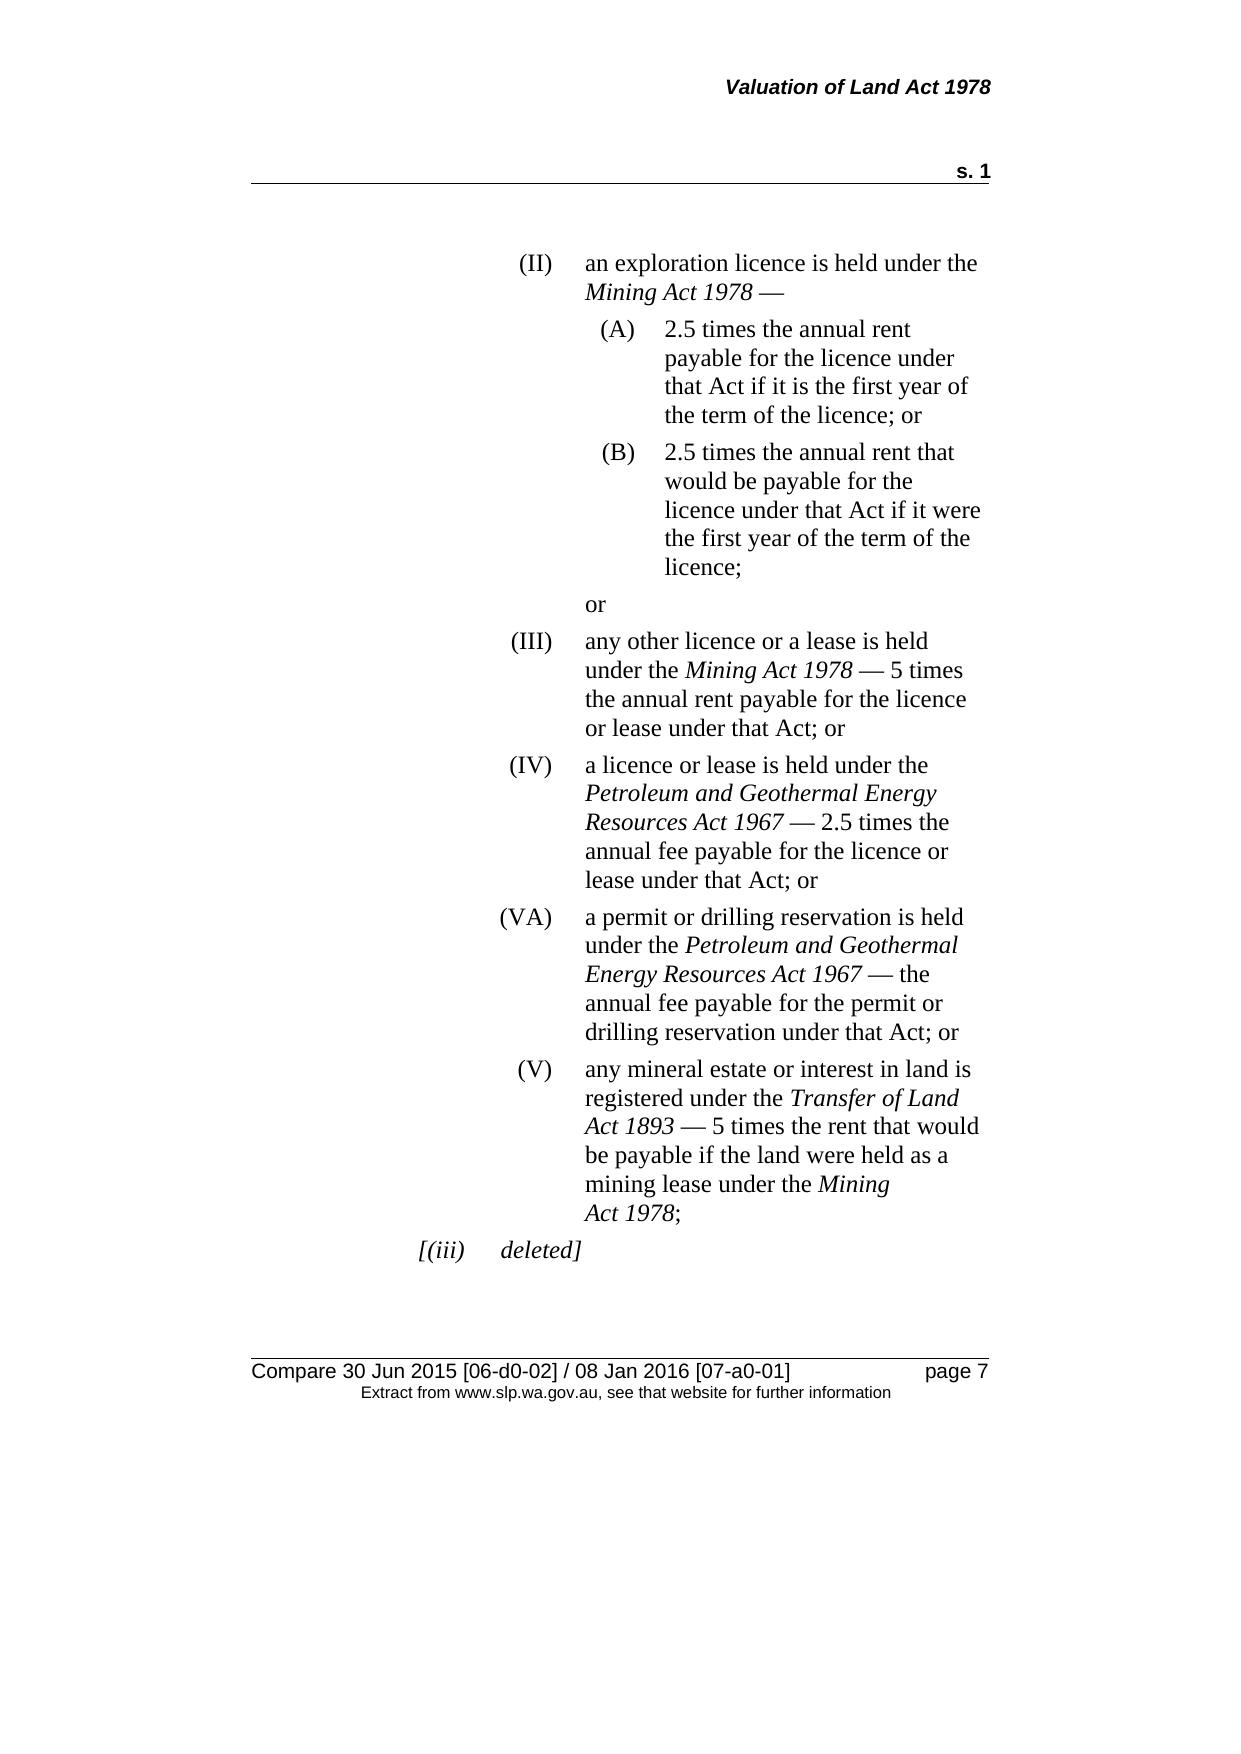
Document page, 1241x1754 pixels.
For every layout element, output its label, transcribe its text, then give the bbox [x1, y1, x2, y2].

text (II) an exploration licence is held under the Mining Act 1978 — [251, 248, 989, 306]
text or [251, 589, 989, 618]
text (A) 2.5 times the annual rent payable for the licence under that Act if it is the first year of the term of the licence; or [251, 314, 989, 429]
text (IV) a licence or lease is held under the Petroleum and Geothermal Energy Resources Act 1967 — 2.5 times the annual fee payable for the licence or lease under that Act; or [251, 750, 989, 893]
text (VA) a permit or drilling reservation is held under the Petroleum and Geothermal Energy Resources Act 1967 — the annual fee payable for the permit or drilling reservation under that Act; or [251, 902, 989, 1046]
text (III) any other licence or a lease is held under the Mining Act 1978 — 5 times the annual rent payable for the licence or lease under that Act; or [251, 626, 989, 741]
text (B) 2.5 times the annual rent that would be payable for the licence under that Act if it were the first year of the term of the licence; [251, 437, 989, 581]
text (V) any mineral estate or interest in land is registered under the Transfer of Land Act 1893 — 5 times the rent that would be payable if the land were held as a mining lease under the Mining Act 1978; [251, 1054, 989, 1226]
text [(iii) deleted] [229, 1235, 989, 1263]
